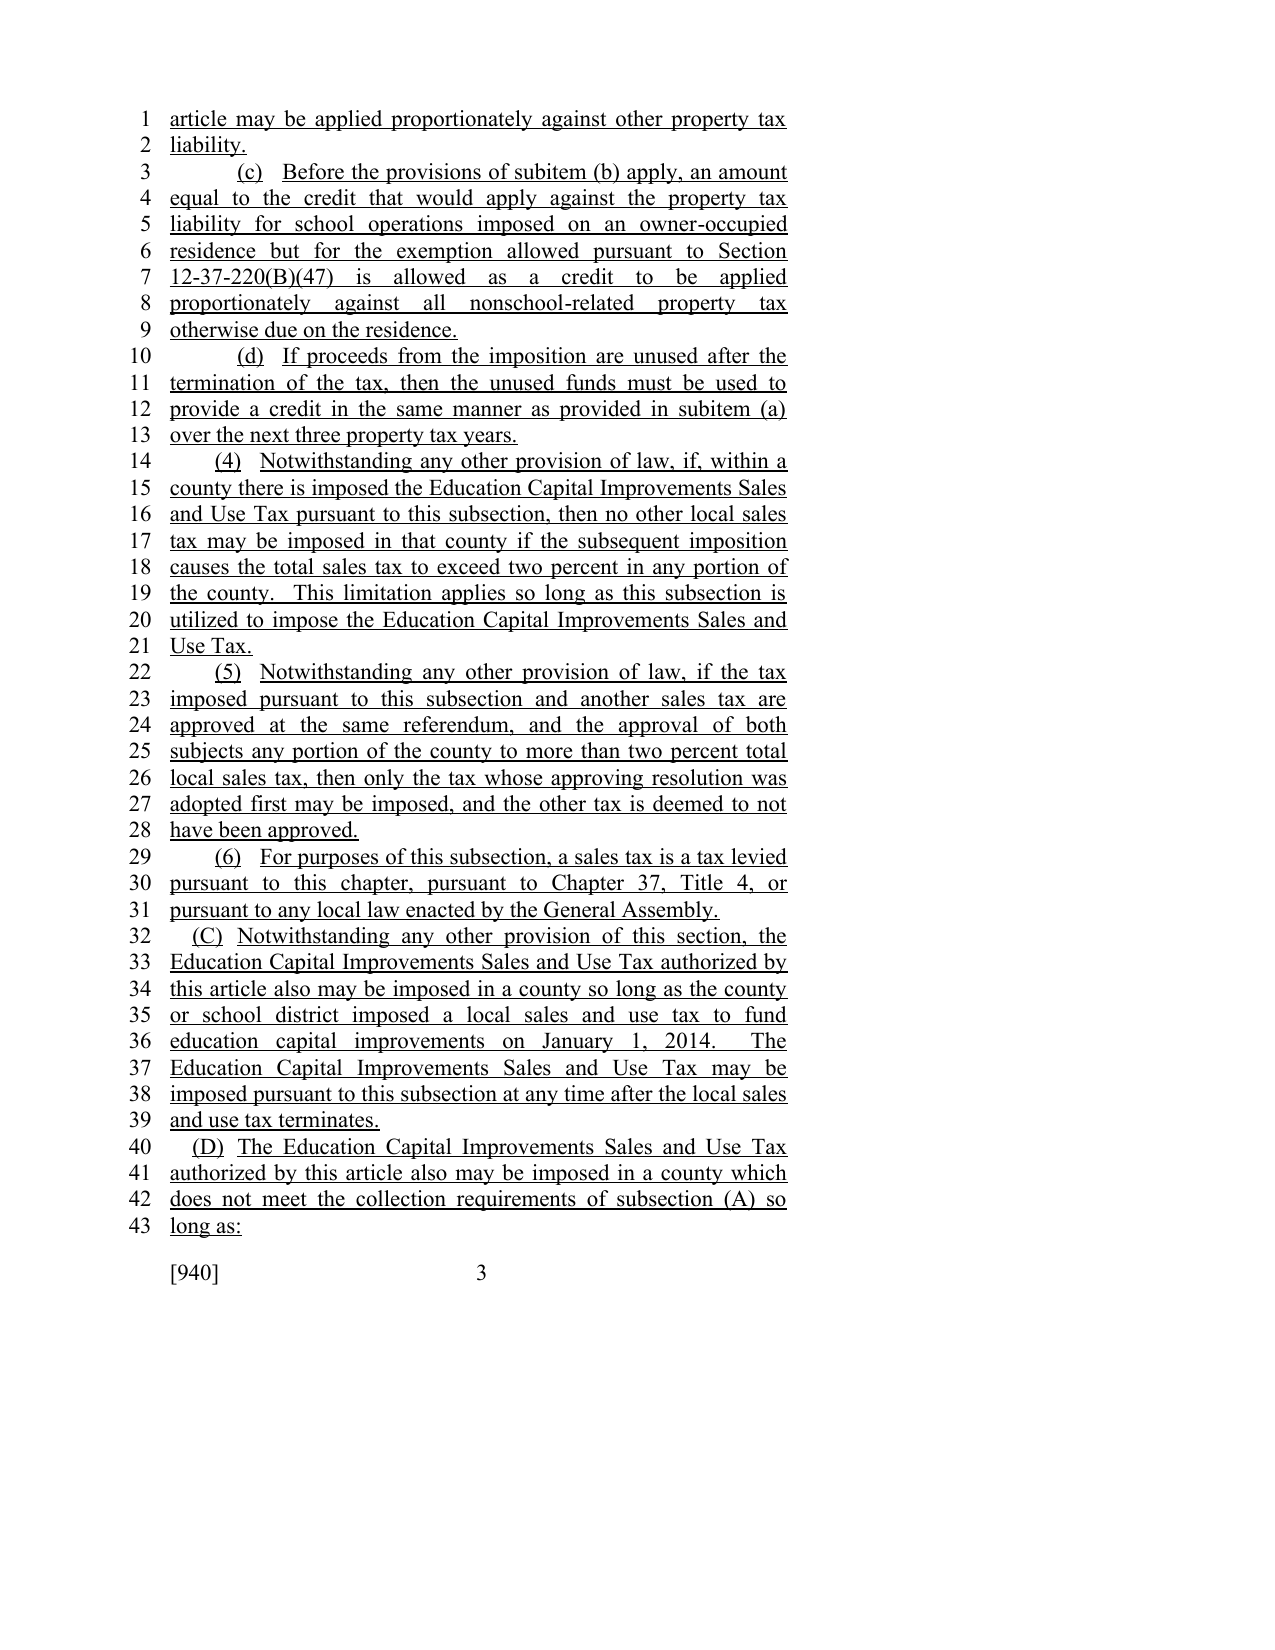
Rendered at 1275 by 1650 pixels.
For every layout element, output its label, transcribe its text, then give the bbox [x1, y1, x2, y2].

text (D) The Education Capital Improvements Sales and Use Tax authorized by this article also may be imposed in a county which does not meet the collection requirements of subsection (A) so long as: [169, 1183, 787, 1208]
text (6) For purposes of this subsection, a sales tax is a tax levied pursuant to this chapter, pursuant to Chapter 37, Title 4, or pursuant to any local law enacted by the General Assembly. [169, 843, 787, 892]
text (D) The Education Capital Improvements Sales and Use Tax authorized by this article also may be imposed in a county which does not meet the collection requirements of subsection (A) so long as: [169, 1133, 787, 1182]
text (4) Notwithstanding any other provision of law, if, within a county there is imposed the Education Capital Improvements Sales and Use Tax pursuant to this subsection, then no other local sales tax may be imposed in that county if the subsequent imposition causes the total sales tax to exceed two percent in any portion of the county. This limitation applies so long as this subsection is utilized to impose the Education Capital Improvements Sales and Use Tax. [169, 448, 787, 497]
text (d) If proceeds from the imposition are unused after the termination of the tax, then the unused funds must be used to provide a credit in the same manner as provided in subitem (a) over the next three property tax years. [169, 392, 787, 418]
text (D) The Education Capital Improvements Sales and Use Tax authorized by this article also may be imposed in a county which does not meet the collection requirements of subsection (A) so long as: [169, 1209, 787, 1238]
text (6) For purposes of this subsection, a sales tax is a tax levied pursuant to this chapter, pursuant to Chapter 37, Title 4, or pursuant to any local law enacted by the General Assembly. [169, 893, 787, 922]
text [169, 129, 787, 158]
text (5) Notwithstanding any other provision of law, if the tax imposed pursuant to this subsection and another sales tax are approved at the same referendum, and the approval of both subjects any portion of the county to more than two percent total local sales tax, then only the tax whose approving resolution was adopted first may be imposed, and the other tax is deemed to not have been approved. [169, 658, 787, 708]
text (d) If proceeds from the imposition are unused after the termination of the tax, then the unused funds must be used to provide a credit in the same manner as provided in subitem (a) over the next three property tax years. [169, 342, 787, 391]
text (d) If proceeds from the imposition are unused after the termination of the tax, then the unused funds must be used to provide a credit in the same manner as provided in subitem (a) over the next three property tax years. [169, 419, 787, 448]
text (C) Notwithstanding any other provision of this section, the Education Capital Improvements Sales and Use Tax authorized by this article also may be imposed in a county so long as the county or school district imposed a local sales and use tax to fund education capital improvements on January 1, 2014. The Education Capital Improvements Sales and Use Tax may be imposed pursuant to this subsection at any time after the local sales and use tax terminates. [169, 922, 787, 971]
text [169, 105, 787, 128]
text (c) Before the provisions of subitem (b) apply, an amount equal to the credit that would apply against the property tax liability for school operations imposed on an owner-occupied residence but for the exemption allowed pursuant to Section 12-37-220(B)(47) is allowed as a credit to be applied proportionately against all nonschool-related property tax otherwise due on the residence. [169, 158, 787, 207]
